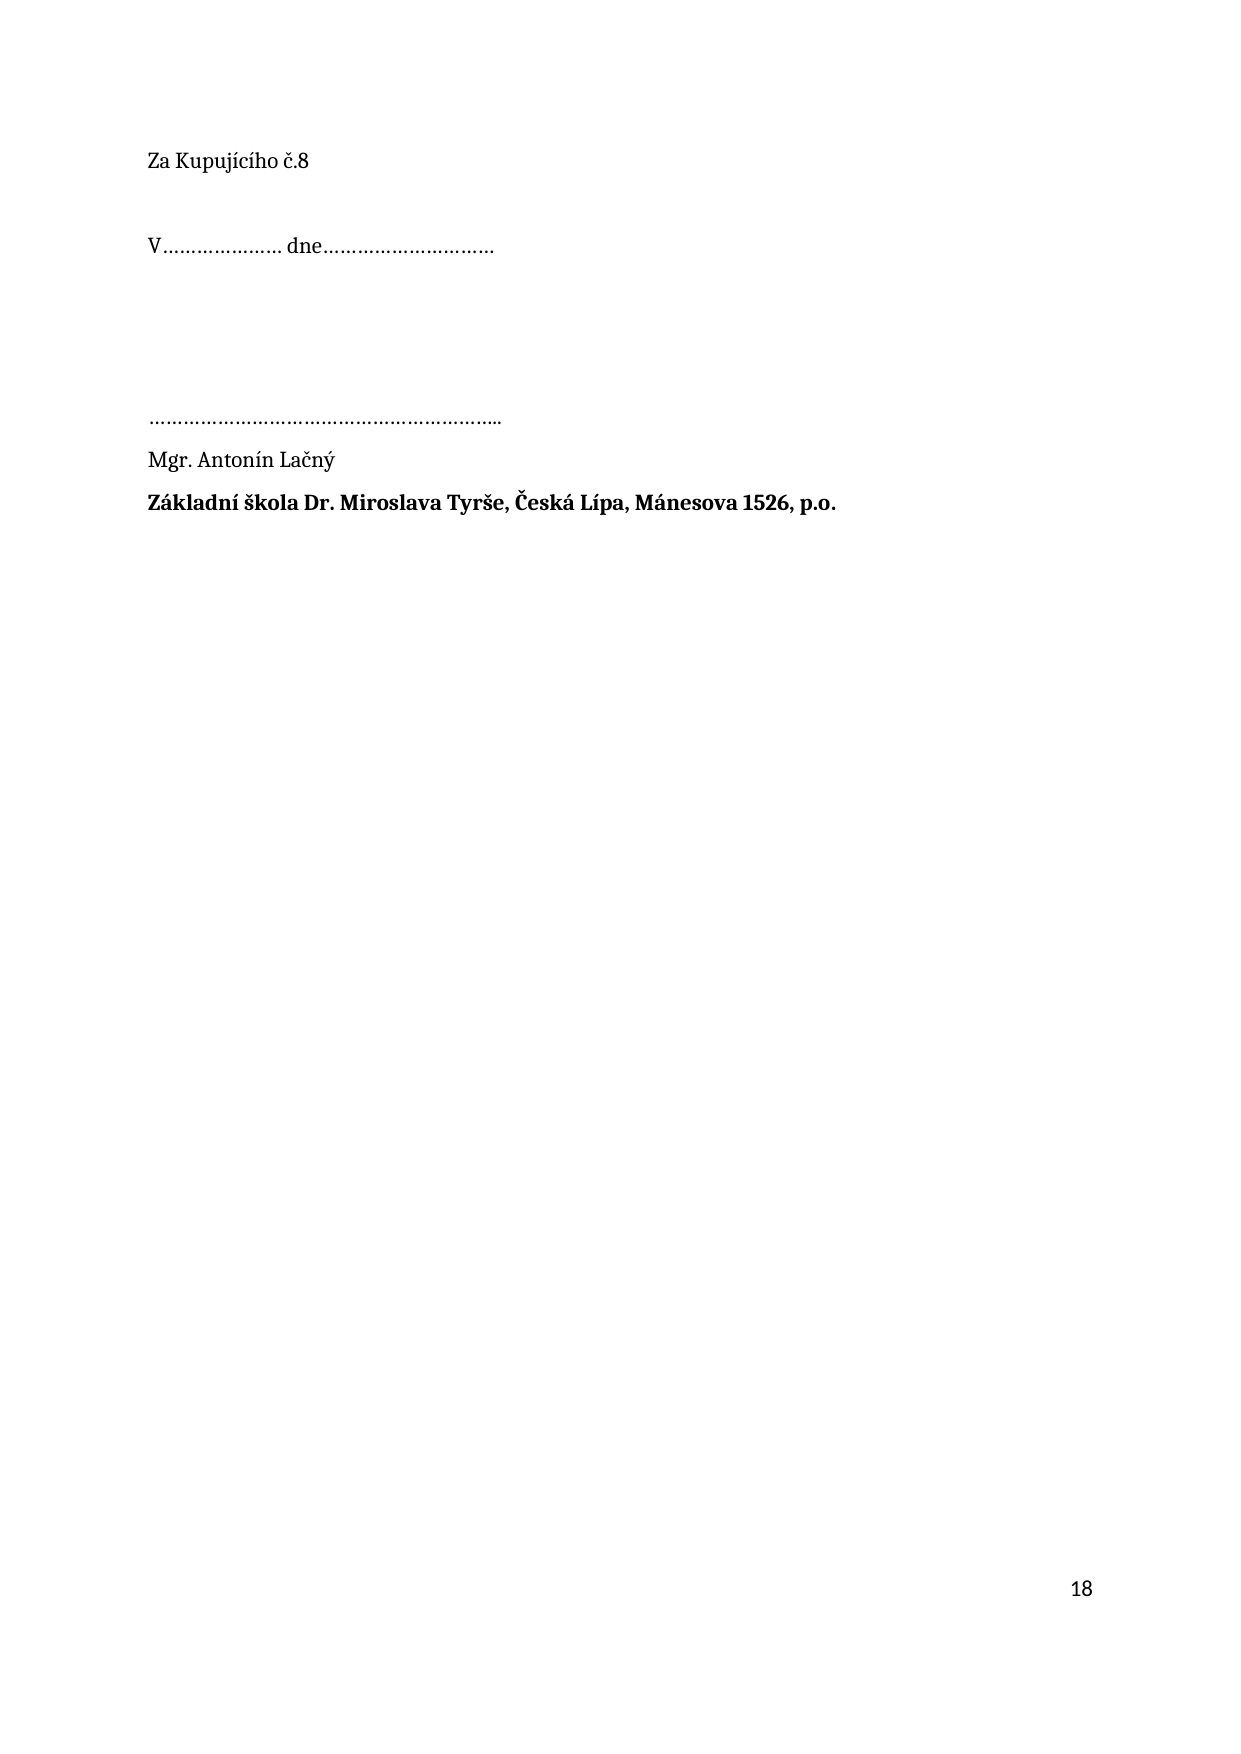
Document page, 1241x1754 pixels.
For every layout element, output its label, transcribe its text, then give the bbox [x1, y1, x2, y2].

text Základní škola Dr. Miroslava Tyrše, Česká Lípa, Mánesova 1526, p.o. [148, 489, 1093, 516]
text Za Kupujícího č.8 [148, 148, 1093, 174]
text V………………… dne………………………… [148, 233, 1093, 259]
text …………………………………………………….. [148, 404, 1093, 430]
text Mgr. Antonín Lačný [148, 447, 1093, 473]
